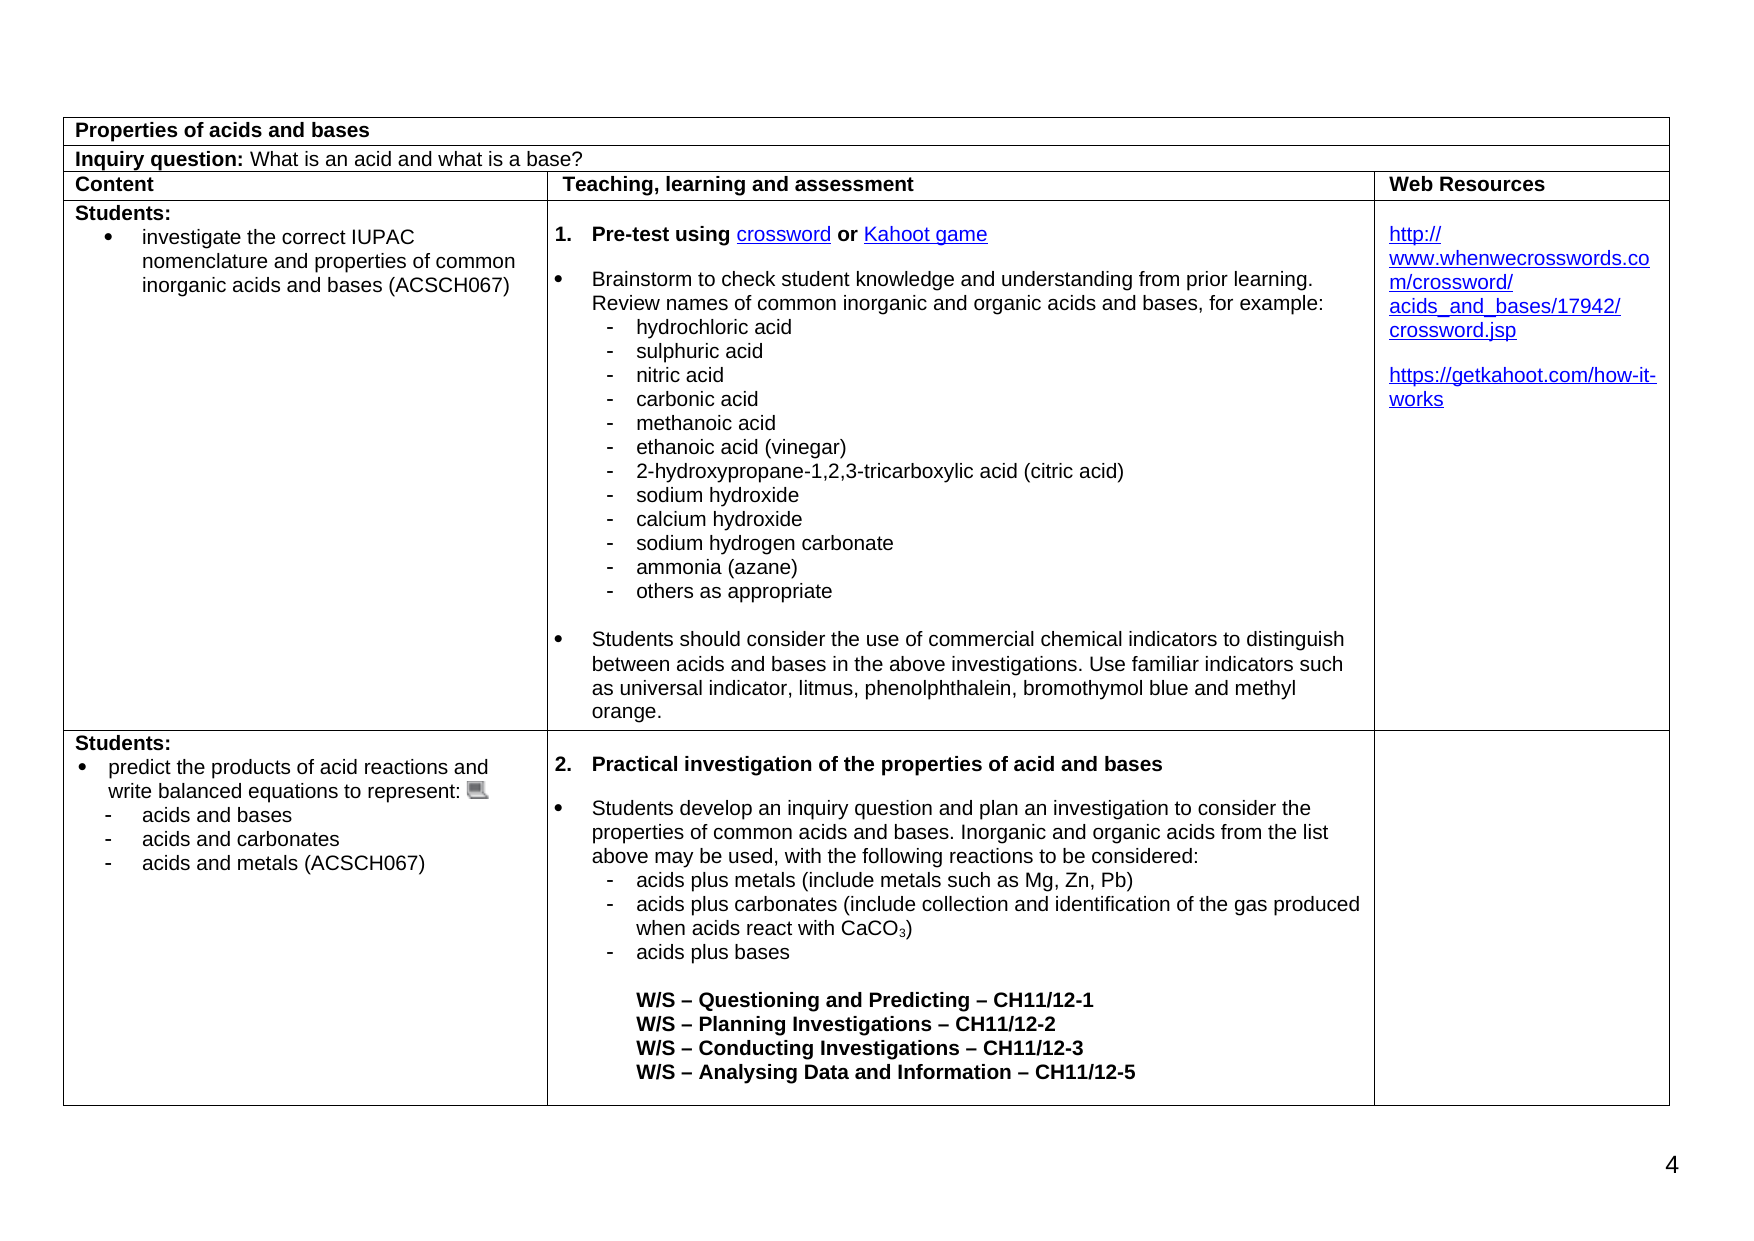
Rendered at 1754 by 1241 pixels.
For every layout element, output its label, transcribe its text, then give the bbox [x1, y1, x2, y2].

table_cell Students: predict the products of acid reactions and write balanced equations to represent: acids and bases acids and carbonates acids and metals (ACSCH067) [64, 731, 547, 1105]
table_cell Teaching, learning and assessment [548, 172, 1374, 200]
table_cell http://www.whenwecrosswords.com/crossword/acids_and_bases/17942/crossword.jsp https://getkahoot.com/how-it-works [1375, 201, 1669, 729]
table_cell 2. Practical investigation of the properties of acid and bases Students develop an inquiry question and plan an investigation to consider the properties of common acids and bases. Inorganic and organic acids from the list above may be used, with the following reactions to be considered: acids plus metals (include metals such as Mg, Zn, Pb) acids plus carbonates (include collection and identification of the gas produced when acids react with CaCO3) acids plus bases W/S – Questioning and Predicting – CH11/12-1 W/S – Planning Investigations – CH11/12-2 W/S – Conducting Investigations – CH11/12-3 W/S – Analysing Data and Information – CH11/12-5 [548, 731, 1374, 1105]
table_cell Students: investigate the correct IUPAC nomenclature and properties of common inorganic acids and bases (ACSCH067) [64, 201, 547, 729]
table_cell [1375, 731, 1669, 1105]
table_cell 1. Pre-test using crossword or Kahoot game Brainstorm to check student knowledge and understanding from prior learning. Review names of common inorganic and organic acids and bases, for example: hydrochloric acid sulphuric acid nitric acid carbonic acid methanoic acid ethanoic acid (vinegar) 2-hydroxypropane-1,2,3-tricarboxylic acid (citric acid) sodium hydroxide calcium hydroxide sodium hydrogen carbonate ammonia (azane) others as appropriate Students should consider the use of commercial chemical indicators to distinguish between acids and bases in the above investigations. Use familiar indicators such as universal indicator, litmus, phenolphthalein, bromothymol blue and methyl orange. [548, 201, 1374, 729]
table_header Properties of acids and bases [64, 118, 1669, 145]
table_cell Content [64, 172, 547, 200]
table_cell Web Resources [1375, 172, 1669, 200]
picture [466, 781, 489, 799]
table_cell Inquiry question: What is an acid and what is a base? [64, 146, 1669, 171]
